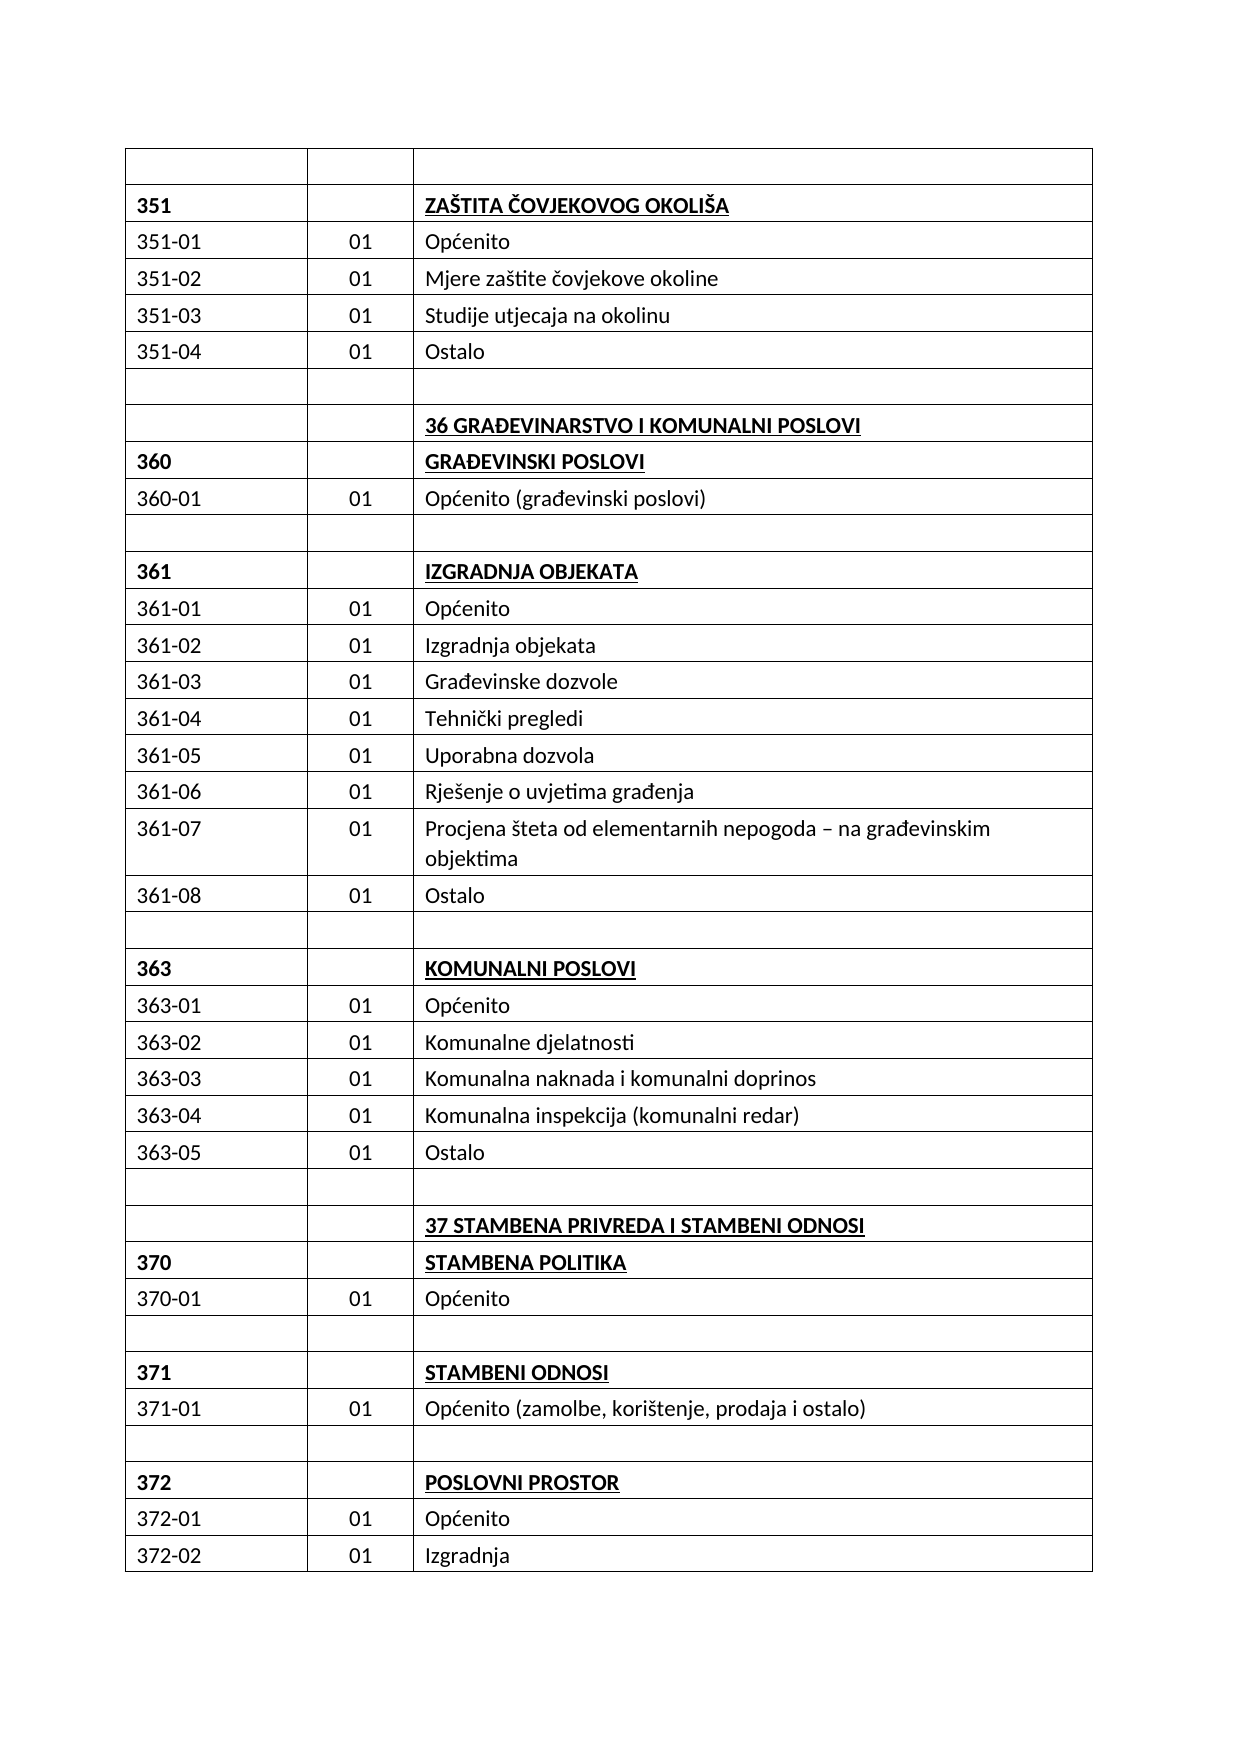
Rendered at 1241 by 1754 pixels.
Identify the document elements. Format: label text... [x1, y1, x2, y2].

table_cell Općenito [414, 589, 1092, 624]
table_cell [126, 405, 307, 441]
table_cell STAMBENA POLITIKA [414, 1242, 1092, 1278]
table_cell 01 [308, 662, 413, 698]
table_cell 363-04 [126, 1096, 307, 1131]
table_cell Općenito [414, 986, 1092, 1021]
table_cell 01 [308, 1059, 413, 1094]
table_cell Općenito [414, 1279, 1092, 1314]
table_cell 360 [126, 442, 307, 478]
table_cell 372-02 [126, 1536, 307, 1571]
table_cell ZAŠTITA ČOVJEKOVOG OKOLIŠA [414, 185, 1092, 221]
table_cell [414, 1316, 1092, 1351]
table_cell [308, 515, 413, 551]
table_cell 01 [308, 699, 413, 734]
table_cell 370 [126, 1242, 307, 1278]
table_cell 01 [308, 295, 413, 331]
table_cell Općenito [414, 1499, 1092, 1534]
table_cell IZGRADNJA OBJEKATA [414, 552, 1092, 588]
table_cell 01 [308, 625, 413, 661]
table_cell [126, 1426, 307, 1461]
table_cell KOMUNALNI POSLOVI [414, 949, 1092, 984]
table_cell Općenito [414, 222, 1092, 258]
table_cell 351-04 [126, 332, 307, 368]
table_cell [308, 552, 413, 588]
table_cell 360-01 [126, 479, 307, 514]
table_cell 372 [126, 1462, 307, 1498]
table_cell 01 [308, 809, 413, 874]
table_cell 01 [308, 772, 413, 808]
table_cell 361 [126, 552, 307, 588]
table_cell [308, 185, 413, 221]
table_cell 01 [308, 479, 413, 514]
table_cell 01 [308, 1499, 413, 1534]
table_cell Komunalna inspekcija (komunalni redar) [414, 1096, 1092, 1131]
table_cell [414, 515, 1092, 551]
table_cell POSLOVNI PROSTOR [414, 1462, 1092, 1498]
table_cell Procjena šteta od elementarnih nepogoda – na građevinskim objektima [414, 809, 1092, 874]
table_cell 363-05 [126, 1132, 307, 1168]
table_cell 363-01 [126, 986, 307, 1021]
table_cell 36 GRAĐEVINARSTVO I KOMUNALNI POSLOVI [414, 405, 1092, 441]
table_cell 01 [308, 1536, 413, 1571]
table_cell Izgradnja objekata [414, 625, 1092, 661]
table_cell 363-02 [126, 1022, 307, 1058]
table_cell [308, 1316, 413, 1351]
table_cell 361-01 [126, 589, 307, 624]
table_cell Izgradnja [414, 1536, 1092, 1571]
table_cell GRAĐEVINSKI POSLOVI [414, 442, 1092, 478]
table_cell Rješenje o uvjetima građenja [414, 772, 1092, 808]
table_cell [308, 405, 413, 441]
table_cell [308, 949, 413, 984]
table_cell 371 [126, 1352, 307, 1388]
table_cell [308, 1169, 413, 1204]
table_cell [308, 912, 413, 948]
table_cell [126, 1206, 307, 1241]
table_cell 363 [126, 949, 307, 984]
table_cell Ostalo [414, 1132, 1092, 1168]
table_cell [308, 149, 413, 184]
table_cell 361-08 [126, 876, 307, 911]
table_cell 351-03 [126, 295, 307, 331]
table_cell Općenito (zamolbe, korištenje, prodaja i ostalo) [414, 1389, 1092, 1424]
table_cell 37 STAMBENA PRIVREDA I STAMBENI ODNOSI [414, 1206, 1092, 1241]
table_cell Studije utjecaja na okolinu [414, 295, 1092, 331]
table_cell [308, 1242, 413, 1278]
table_cell [308, 1426, 413, 1461]
table_cell 01 [308, 986, 413, 1021]
table_cell 372-01 [126, 1499, 307, 1534]
table_cell [308, 1462, 413, 1498]
table_cell [126, 149, 307, 184]
table_cell 01 [308, 1096, 413, 1131]
table_cell 363-03 [126, 1059, 307, 1094]
table_cell Ostalo [414, 332, 1092, 368]
table_cell 361-03 [126, 662, 307, 698]
table_cell 361-02 [126, 625, 307, 661]
table_cell [308, 442, 413, 478]
table_cell [126, 369, 307, 404]
table_cell Uporabna dozvola [414, 735, 1092, 771]
table_cell Ostalo [414, 876, 1092, 911]
table_cell [126, 1316, 307, 1351]
table_cell [126, 515, 307, 551]
table_cell 01 [308, 1132, 413, 1168]
table_cell 01 [308, 259, 413, 294]
table_cell [126, 912, 307, 948]
table_cell 361-05 [126, 735, 307, 771]
table_cell 01 [308, 1279, 413, 1314]
table_cell 01 [308, 222, 413, 258]
table_cell 01 [308, 332, 413, 368]
table_cell [308, 1352, 413, 1388]
table_cell [308, 369, 413, 404]
table_cell Komunalna naknada i komunalni doprinos [414, 1059, 1092, 1094]
table_cell 01 [308, 735, 413, 771]
table_cell [308, 1206, 413, 1241]
table_cell 361-04 [126, 699, 307, 734]
table_cell 361-06 [126, 772, 307, 808]
table_cell 351-02 [126, 259, 307, 294]
table_cell 01 [308, 1022, 413, 1058]
table_cell Tehnički pregledi [414, 699, 1092, 734]
table_cell 01 [308, 589, 413, 624]
table_cell Općenito (građevinski poslovi) [414, 479, 1092, 514]
table_cell Komunalne djelatnosti [414, 1022, 1092, 1058]
table_cell 351 [126, 185, 307, 221]
table_cell 371-01 [126, 1389, 307, 1424]
table_cell [414, 1169, 1092, 1204]
table_cell 361-07 [126, 809, 307, 874]
table_cell [126, 1169, 307, 1204]
table_cell 370-01 [126, 1279, 307, 1314]
table_cell [414, 369, 1092, 404]
table_cell 351-01 [126, 222, 307, 258]
table_cell Mjere zaštite čovjekove okoline [414, 259, 1092, 294]
table_cell 01 [308, 1389, 413, 1424]
table_cell [414, 912, 1092, 948]
table_cell [414, 149, 1092, 184]
table_cell 01 [308, 876, 413, 911]
table_cell Građevinske dozvole [414, 662, 1092, 698]
table_cell [414, 1426, 1092, 1461]
table_cell STAMBENI ODNOSI [414, 1352, 1092, 1388]
